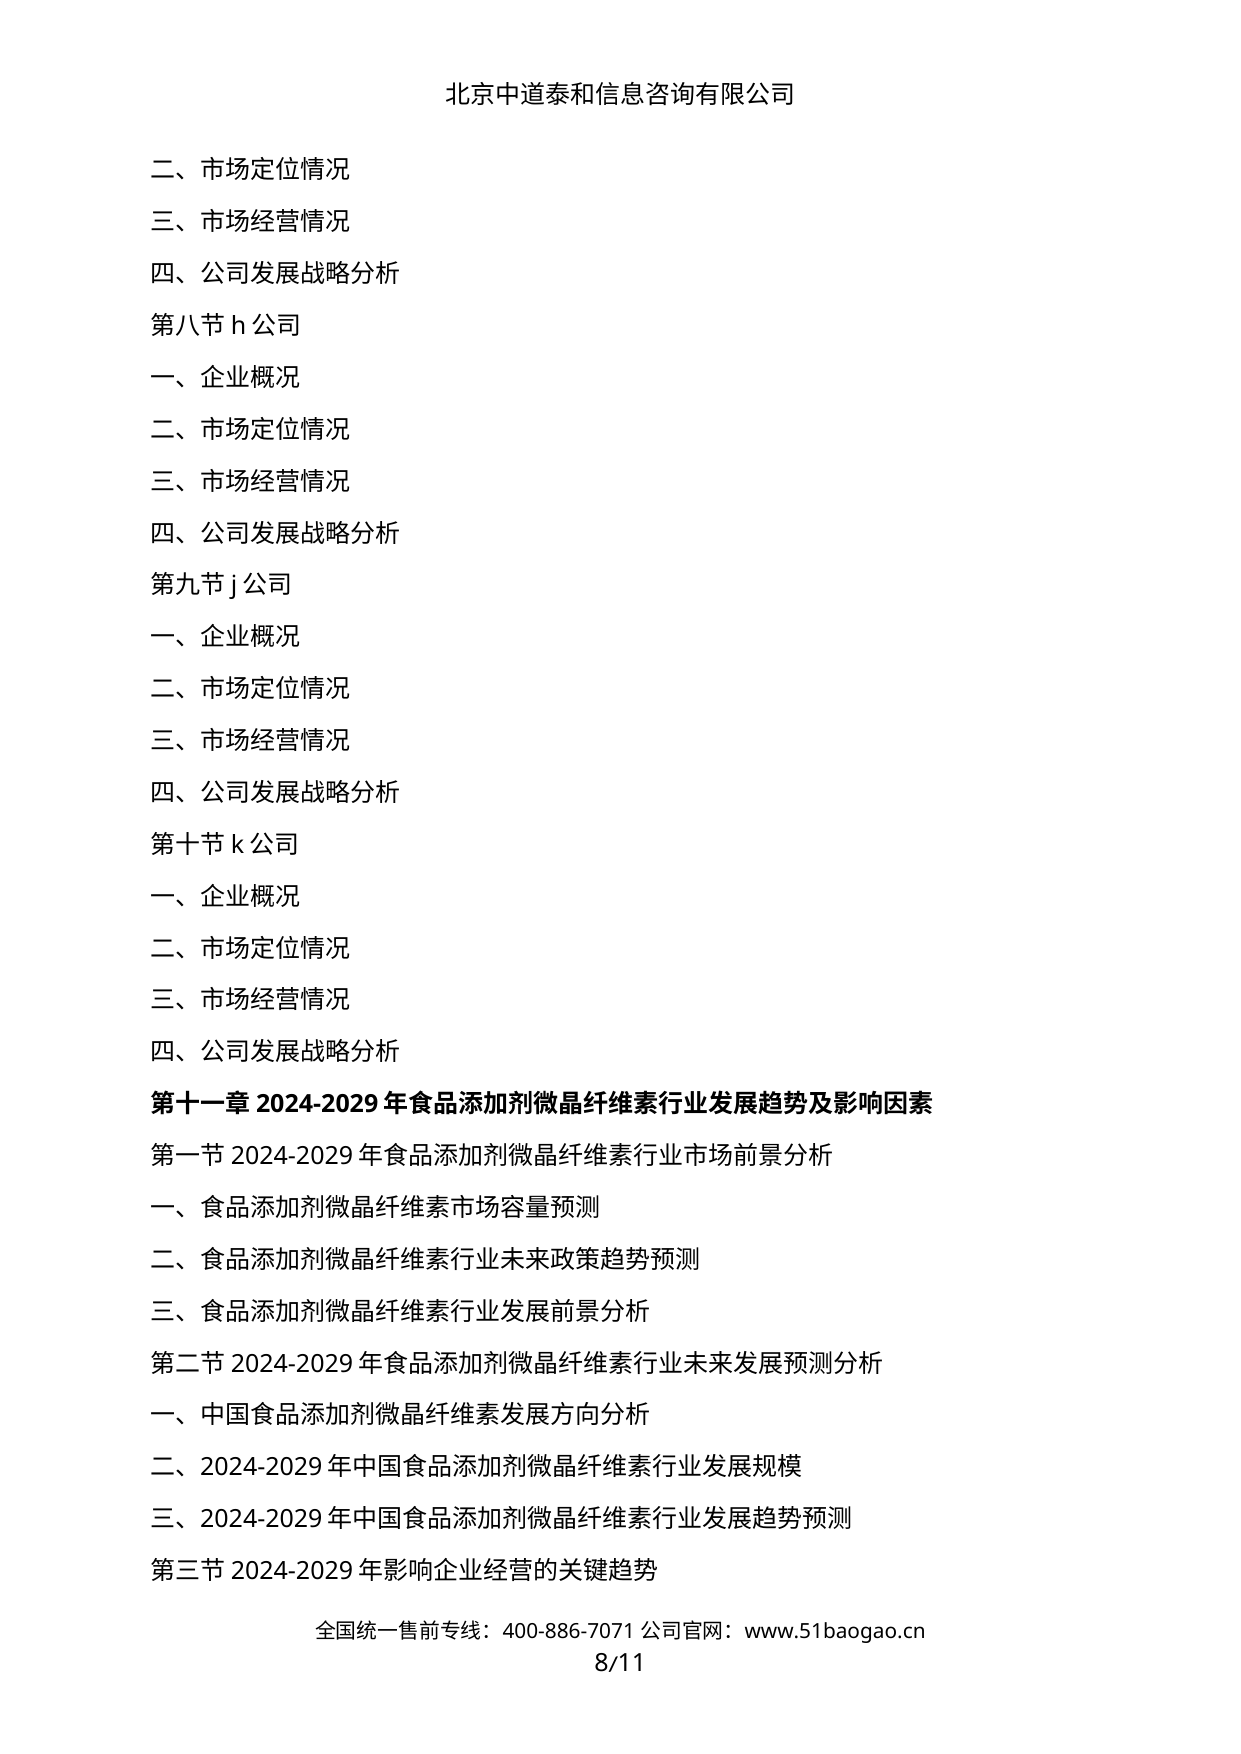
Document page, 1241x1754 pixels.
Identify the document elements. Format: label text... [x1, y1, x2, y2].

text 二、市场定位情况 [150, 409, 1090, 446]
text 第二节 2024-2029年食品添加剂微晶纤维素行业未来发展预测分析 [150, 1343, 1090, 1379]
text 二、市场定位情况 [150, 150, 1090, 186]
text 四、公司发展战略分析 [150, 772, 1090, 809]
text 一、企业概况 [150, 876, 1090, 912]
text 一、食品添加剂微晶纤维素市场容量预测 [150, 1187, 1090, 1224]
text 三、市场经营情况 [150, 202, 1090, 238]
text 二、食品添加剂微晶纤维素行业未来政策趋势预测 [150, 1239, 1090, 1276]
text 三、市场经营情况 [150, 721, 1090, 757]
text 三、2024-2029年中国食品添加剂微晶纤维素行业发展趋势预测 [150, 1499, 1090, 1535]
text 三、市场经营情况 [150, 461, 1090, 497]
text 第十节 k公司 [150, 824, 1090, 861]
text 第三节 2024-2029年影响企业经营的关键趋势 [150, 1551, 1090, 1587]
text 二、2024-2029年中国食品添加剂微晶纤维素行业发展规模 [150, 1447, 1090, 1483]
text 四、公司发展战略分析 [150, 1032, 1090, 1068]
text 第十一章 2024-2029年食品添加剂微晶纤维素行业发展趋势及影响因素 [150, 1084, 1090, 1120]
text 第一节 2024-2029年食品添加剂微晶纤维素行业市场前景分析 [150, 1136, 1090, 1172]
text 四、公司发展战略分析 [150, 513, 1090, 549]
text 一、中国食品添加剂微晶纤维素发展方向分析 [150, 1395, 1090, 1431]
text 第九节 j公司 [150, 565, 1090, 601]
text 一、企业概况 [150, 357, 1090, 394]
text 三、食品添加剂微晶纤维素行业发展前景分析 [150, 1291, 1090, 1327]
text 第八节 h公司 [150, 306, 1090, 342]
text 一、企业概况 [150, 617, 1090, 653]
text 三、市场经营情况 [150, 980, 1090, 1016]
text 二、市场定位情况 [150, 669, 1090, 705]
text 二、市场定位情况 [150, 928, 1090, 964]
text 四、公司发展战略分析 [150, 254, 1090, 290]
